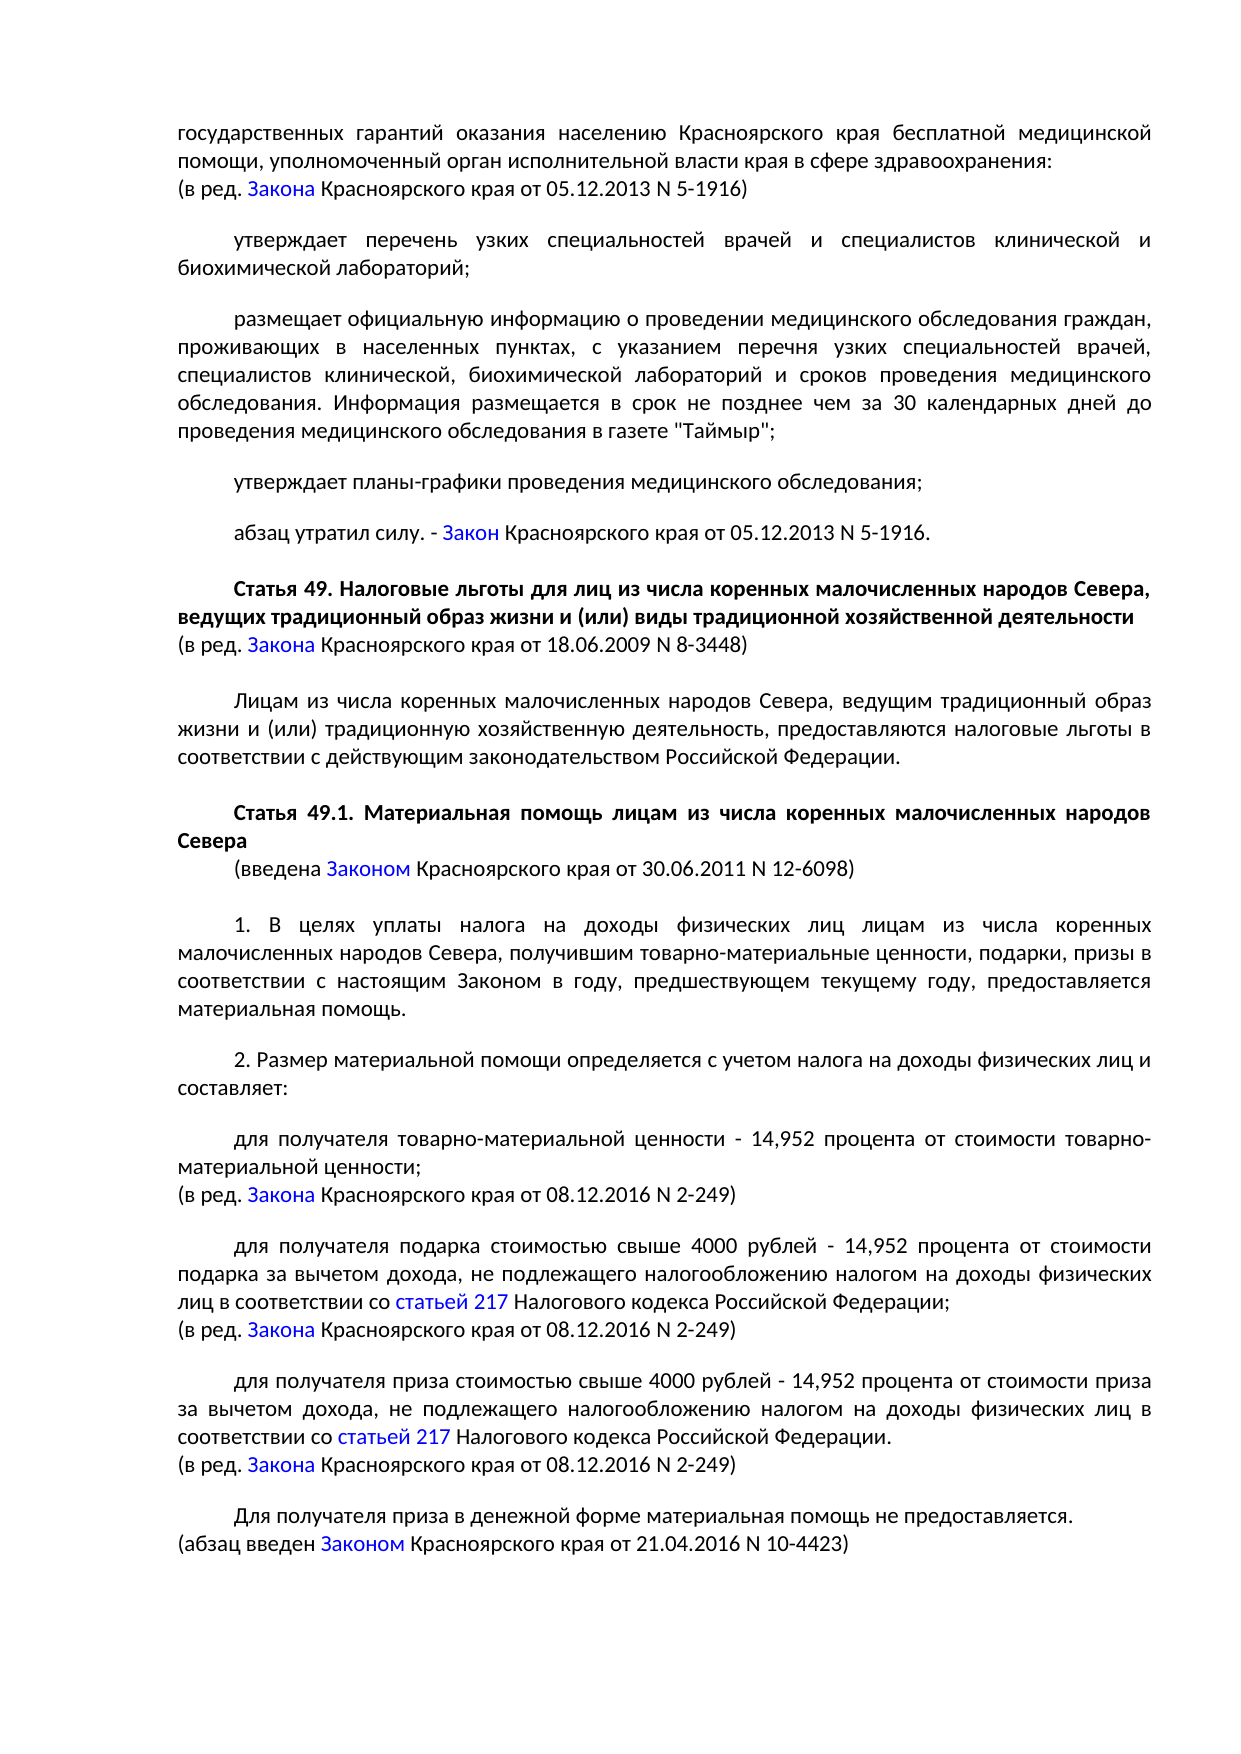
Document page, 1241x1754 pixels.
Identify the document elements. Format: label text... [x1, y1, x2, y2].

title Статья 49.1. Материальная помощь лицам из числа коренных малочисленных народов Севера [177, 798, 1152, 854]
text (абзац введен Законом Красноярского края от 21.04.2016 N 10-4423) [177, 1529, 1152, 1557]
text абзац утратил силу. - Закон Красноярского края от 05.12.2013 N 5-1916. [177, 518, 1152, 546]
text утверждает планы-графики проведения медицинского обследования; [177, 467, 1152, 495]
text Лицам из числа коренных малочисленных народов Севера, ведущим традиционный образ жизни и (или) традиционную хозяйственную деятельность, предоставляются налоговые льготы в соответствии с действующим законодательством Российской Федерации. [177, 686, 1152, 770]
text (введена Законом Красноярского края от 30.06.2011 N 12-6098) [177, 854, 1152, 882]
text (в ред. Закона Красноярского края от 08.12.2016 N 2-249) [177, 1315, 1152, 1343]
text для получателя приза стоимостью свыше 4000 рублей - 14,952 процента от стоимости приза за вычетом дохода, не подлежащего налогообложению налогом на доходы физических лиц в соответствии со статьей 217 Налогового кодекса Российской Федерации. [177, 1366, 1152, 1450]
text для получателя товарно-материальной ценности - 14,952 процента от стоимости товарно-материальной ценности; [177, 1124, 1152, 1180]
text 2. Размер материальной помощи определяется с учетом налога на доходы физических лиц и составляет: [177, 1045, 1152, 1101]
text (в ред. Закона Красноярского края от 18.06.2009 N 8-3448) [177, 630, 1152, 658]
text (в ред. Закона Красноярского края от 08.12.2016 N 2-249) [177, 1450, 1152, 1478]
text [177, 118, 1152, 174]
text (в ред. Закона Красноярского края от 08.12.2016 N 2-249) [177, 1180, 1152, 1208]
title Статья 49. Налоговые льготы для лиц из числа коренных малочисленных народов Севера, ведущих традиционный образ жизни и (или) виды традиционной хозяйственной деятельности [177, 574, 1152, 630]
text для получателя подарка стоимостью свыше 4000 рублей - 14,952 процента от стоимости подарка за вычетом дохода, не подлежащего налогообложению налогом на доходы физических лиц в соответствии со статьей 217 Налогового кодекса Российской Федерации; [177, 1231, 1152, 1315]
text утверждает перечень узких специальностей врачей и специалистов клинической и биохимической лабораторий; [177, 225, 1152, 281]
text размещает официальную информацию о проведении медицинского обследования граждан, проживающих в населенных пунктах, с указанием перечня узких специальностей врачей, специалистов клинической, биохимической лабораторий и сроков проведения медицинского обследования. Информация размещается в срок не позднее чем за 30 календарных дней до проведения медицинского обследования в газете "Таймыр"; [177, 304, 1152, 444]
text (в ред. Закона Красноярского края от 05.12.2013 N 5-1916) [177, 174, 1152, 202]
text Для получателя приза в денежной форме материальная помощь не предоставляется. [177, 1501, 1152, 1529]
text 1. В целях уплаты налога на доходы физических лиц лицам из числа коренных малочисленных народов Севера, получившим товарно-материальные ценности, подарки, призы в соответствии с настоящим Законом в году, предшествующем текущему году, предоставляется материальная помощь. [177, 910, 1152, 1022]
